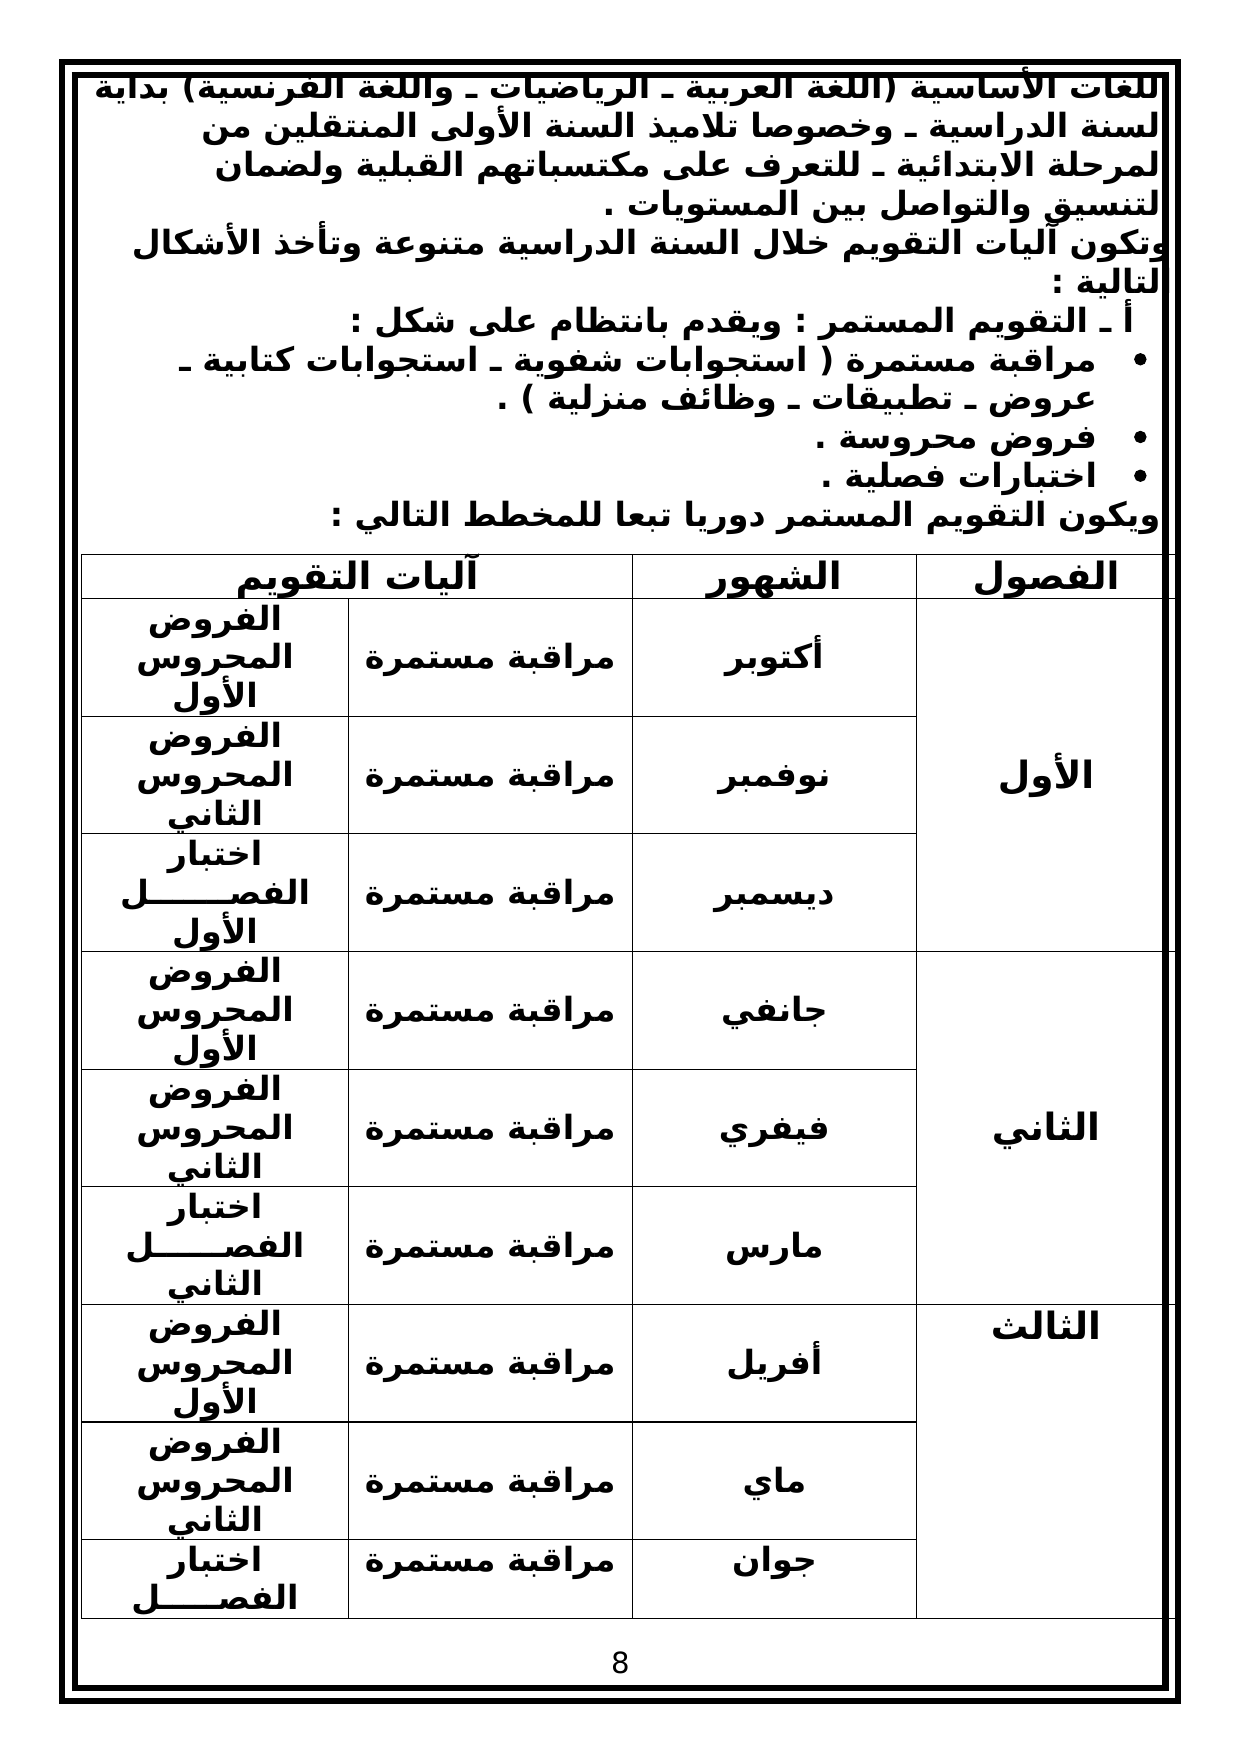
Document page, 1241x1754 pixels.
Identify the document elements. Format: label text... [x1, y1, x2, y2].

text أ ـ التقويم المستمر : ويقدم بانتظام على شكل : [78, 301, 1135, 340]
table_cell الفروض المحروس الثاني [82, 1423, 348, 1539]
text وتكون آليات التقويم خلال السنة الدراسية متنوعة وتأخذ الأشكال التالية : [78, 223, 1162, 301]
table_cell مراقبة مستمرة [349, 952, 632, 1068]
list مراقبة مستمرة ( استجوابات شفوية ـ استجوابات كتابية ـ عروض ـ تطبيقات ـ وظائف منزلية ) . [78, 340, 1135, 418]
table_cell نوفمبر [633, 717, 916, 833]
table_cell مراقبة مستمرة [349, 1540, 632, 1618]
table_header آليات التقويم [82, 555, 632, 598]
table_cell جانفي [633, 952, 916, 1068]
table_cell الفروض المحروس الأول [82, 1305, 348, 1421]
table_cell مراقبة مستمرة [349, 1187, 632, 1304]
table_cell جوان [633, 1540, 916, 1618]
list فروض محروسة . [78, 418, 1135, 457]
table_cell الفروض المحروس الثاني [82, 717, 348, 833]
table_cell الفروض المحروس الثاني [82, 1070, 348, 1186]
table_cell ديسمبر [633, 834, 916, 951]
table_cell اختبار الفصــــــل الثاني [82, 1187, 348, 1304]
list اختبارات فصلية . [78, 457, 1135, 495]
table_cell مراقبة مستمرة [349, 599, 632, 716]
table_cell مراقبة مستمرة [349, 1423, 632, 1539]
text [78, 78, 1162, 223]
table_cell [82, 1540, 348, 1618]
table_cell فيفري [633, 1070, 916, 1186]
text ويكون التقويم المستمر دوريا تبعا للمخطط التالي : [78, 495, 1162, 534]
table_header الفصول [917, 555, 1162, 598]
table_cell مراقبة مستمرة [349, 834, 632, 951]
table_cell أفريل [633, 1305, 916, 1421]
table_cell مراقبة مستمرة [349, 717, 632, 833]
table_cell مراقبة مستمرة [349, 1070, 632, 1186]
table_cell الأول [917, 599, 1162, 951]
table_cell أكتوبر [633, 599, 916, 716]
table_cell ماي [633, 1423, 916, 1539]
table_cell مارس [633, 1187, 916, 1304]
table_cell الفروض المحروس الأول [82, 952, 348, 1068]
table_cell اختبار الفصـــــــل الأول [82, 834, 348, 951]
table_cell الفروض المحروس الأول [82, 599, 348, 716]
table_cell الثاني [917, 952, 1162, 1304]
table_cell الثالث [917, 1305, 1162, 1618]
table_header الشهور [633, 555, 916, 598]
table_cell مراقبة مستمرة [349, 1305, 632, 1421]
